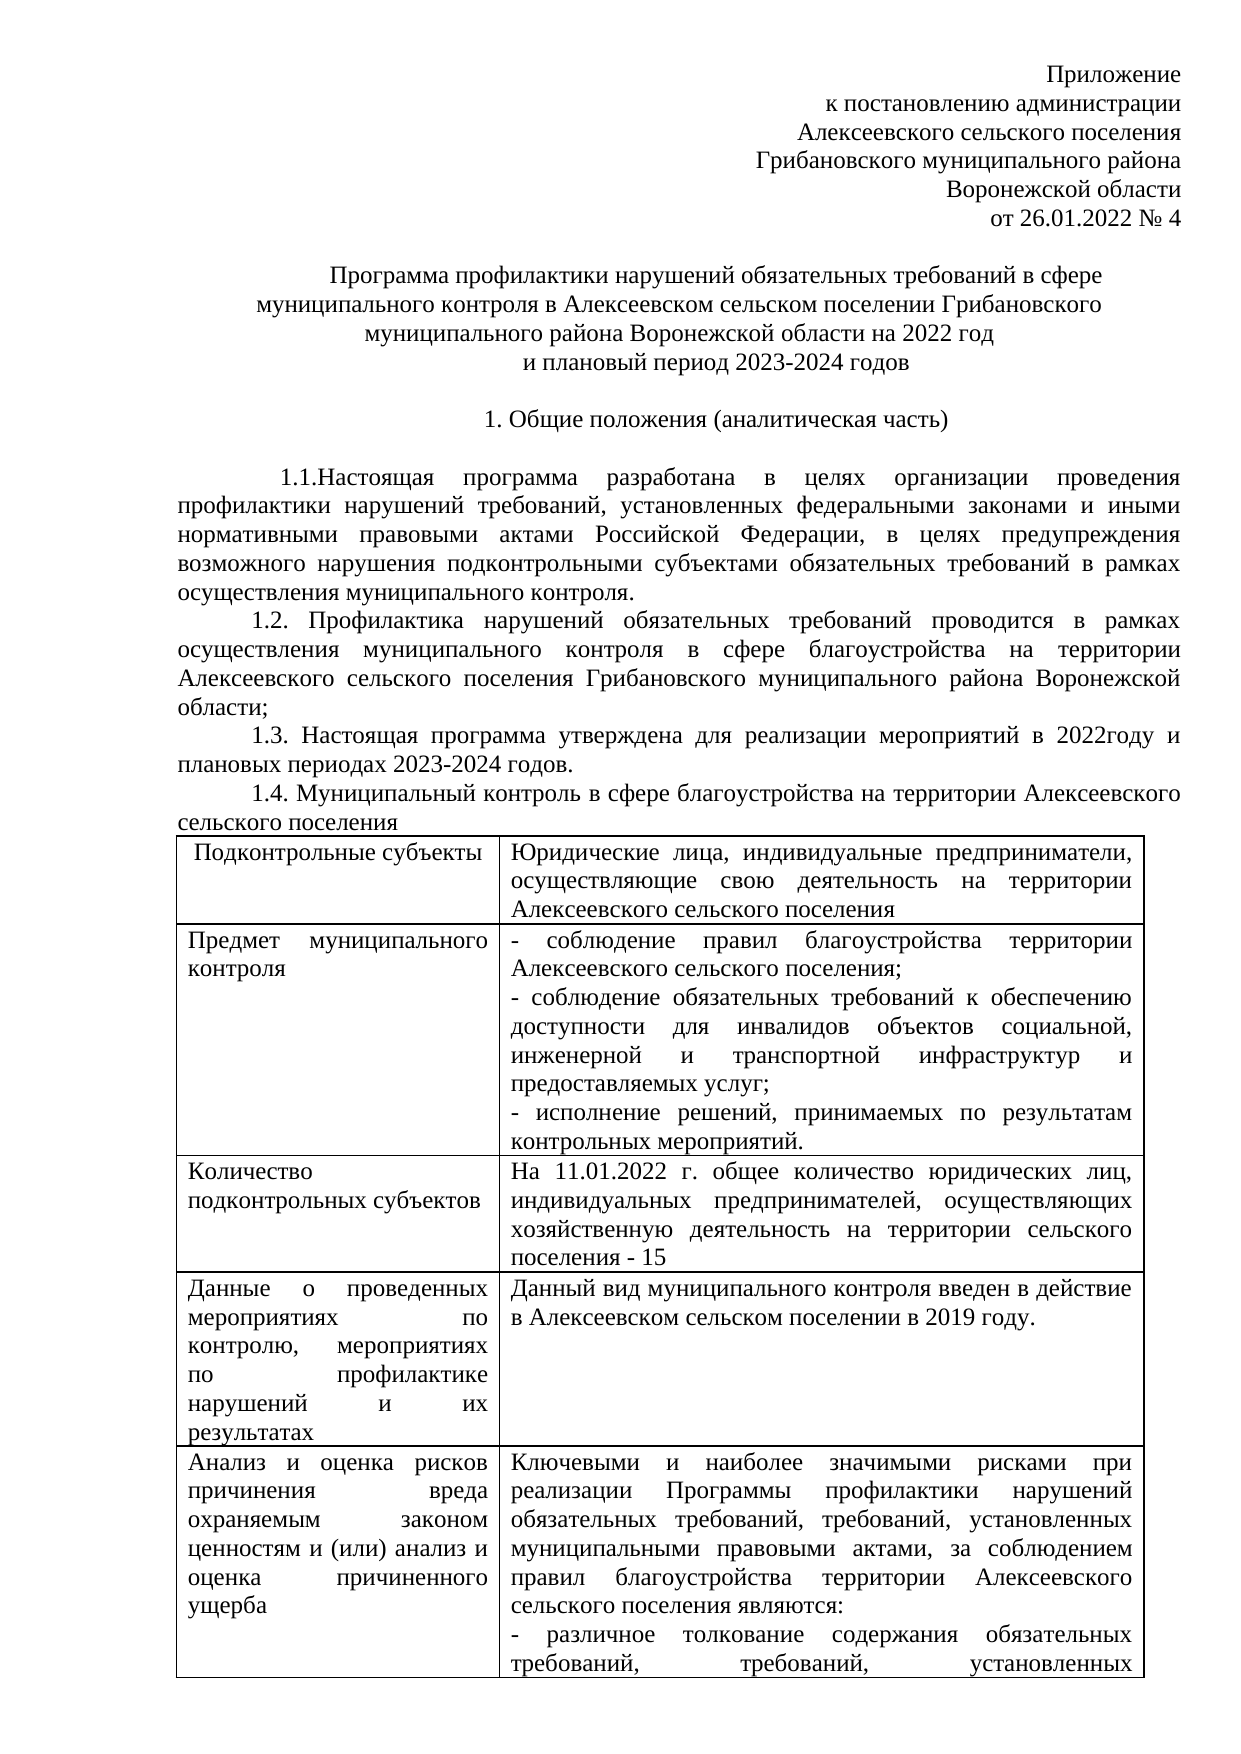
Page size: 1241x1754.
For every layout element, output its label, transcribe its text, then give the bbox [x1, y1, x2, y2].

text Программа профилактики нарушений обязательных требований в сфере муниципального контроля в Алексеевском сельском поселении Грибановского муниципального района Воронежской области на 2022 год [177, 260, 1181, 347]
text от 26.01.2022 № 4 [177, 203, 1181, 232]
text Приложение [177, 59, 1181, 88]
text к постановлению администрации [177, 88, 1181, 117]
text Алексеевского сельского поселения [177, 117, 1181, 145]
table_cell Данный вид муниципального контроля введен в действие в Алексеевском сельском поселении в 2019 году. [500, 1273, 1143, 1445]
text и плановый период 2023-2024 годов [177, 347, 1181, 375]
text Воронежской области [177, 174, 1181, 203]
text 1.3. Настоящая программа утверждена для реализации мероприятий в 2022году и плановых периодах 2023-2024 годов. [177, 720, 1181, 778]
table_cell - соблюдение правил благоустройства территории Алексеевского сельского поселения; - соблюдение обязательных требований к обеспечению доступности для инвалидов объектов социальной, инженерной и транспортной инфраструктур и предоставляемых услуг; - исполнение решений, принимаемых по результатам контрольных мероприятий. [500, 925, 1143, 1155]
text 1.1.Настоящая программа разработана в целях организации проведения профилактики нарушений требований, установленных федеральными законами и иными нормативными правовыми актами Российской Федерации, в целях предупреждения возможного нарушения подконтрольными субъектами обязательных требований в рамках осуществления муниципального контроля. [177, 462, 1181, 605]
text 1.4. Муниципальный контроль в сфере благоустройства на территории Алексеевского сельского поселения [177, 778, 1181, 835]
table_header Подконтрольные субъекты [177, 837, 499, 923]
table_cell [177, 1447, 499, 1677]
table_cell На 11.01.2022 г. общее количество юридических лиц, индивидуальных предпринимателей, осуществляющих хозяйственную деятельность на территории сельского поселения - 15 [500, 1156, 1143, 1271]
text Грибановского муниципального района [177, 145, 1181, 174]
table_cell Предмет муниципального контроля [177, 925, 499, 1155]
text 1.2. Профилактика нарушений обязательных требований проводится в рамках осуществления муниципального контроля в сфере благоустройства на территории Алексеевского сельского поселения Грибановского муниципального района Воронежской области; [177, 605, 1181, 720]
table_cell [500, 1447, 1143, 1677]
table_header Юридические лица, индивидуальные предприниматели, осуществляющие свою деятельность на территории Алексеевского сельского поселения [500, 837, 1143, 923]
text 1. Общие положения (аналитическая часть) [177, 404, 1181, 433]
table_cell Количество подконтрольных субъектов [177, 1156, 499, 1271]
table_cell Данные о проведенных мероприятиях по контролю, мероприятиях по профилактике нарушений и их результатах [177, 1273, 499, 1445]
